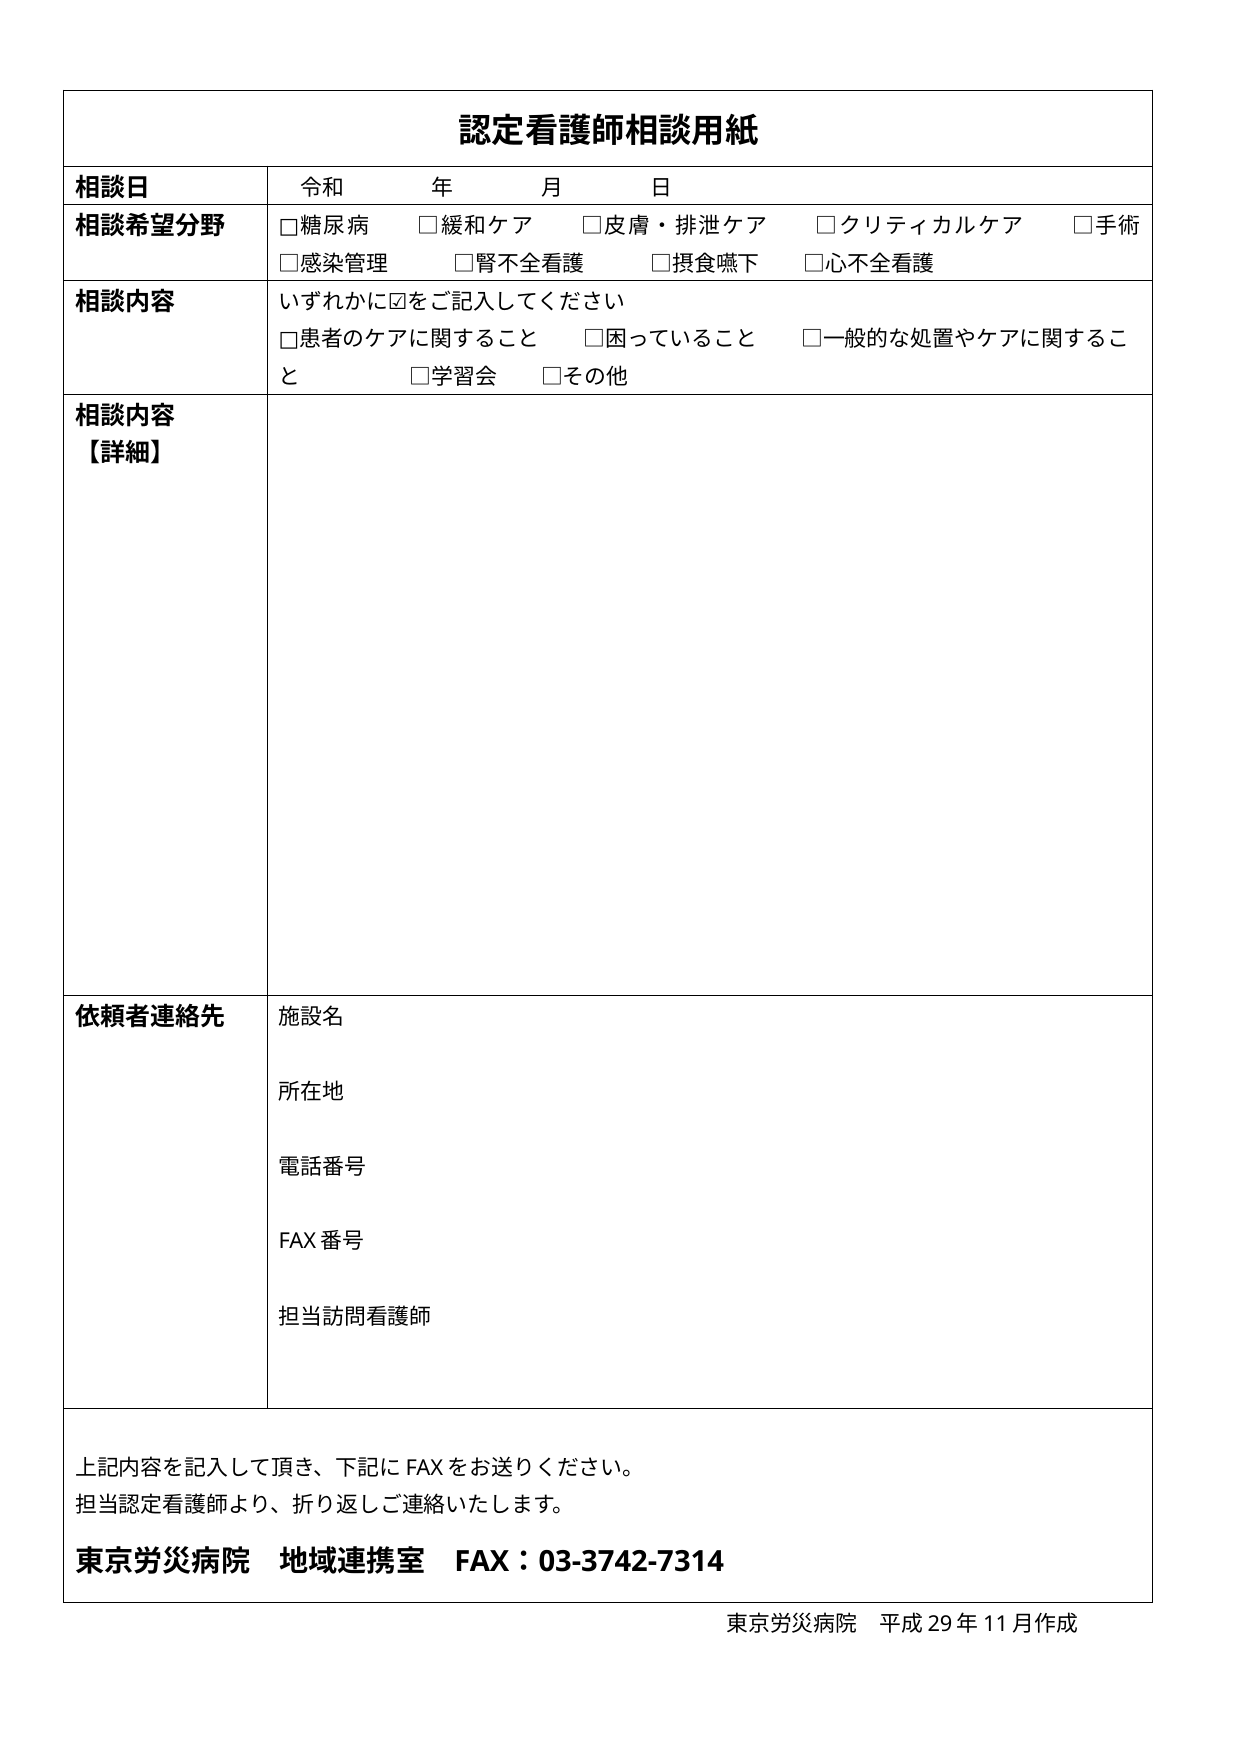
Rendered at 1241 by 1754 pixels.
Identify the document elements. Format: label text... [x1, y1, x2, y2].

table_cell 施設名 所在地 電話番号 FAX番号 担当訪問看護師 [268, 996, 1152, 1408]
table_cell 相談内容 [64, 281, 267, 394]
table_cell [268, 395, 1152, 995]
table_cell 依頼者連絡先 [64, 996, 267, 1408]
table_cell いずれかに☑をご記入してください □患者のケアに関すること □困っていること □一般的な処置やケアに関すること □学習会 □その他 [268, 281, 1152, 394]
table_cell 相談日 [64, 167, 267, 204]
table_cell 相談希望分野 [64, 205, 267, 280]
table_cell 上記内容を記入して頂き、下記にFAXをお送りください。 担当認定看護師より、折り返しご連絡いたします。 東京労災病院 地域連携室 FAX：03-3742-7314 [64, 1409, 1152, 1602]
table_header 認定看護師相談用紙 [64, 91, 1152, 166]
table_cell 相談内容 【詳細】 [64, 395, 267, 995]
table_cell □糖尿病 □緩和ケア □皮膚・排泄ケア □クリティカルケア □手術 □感染管理 □腎不全看護 □摂食嚥下 □心不全看護 [268, 205, 1152, 280]
text 東京労災病院 平成29年11月作成 [75, 1603, 1078, 1640]
table_cell 令和 年 月 日 [268, 167, 1152, 204]
